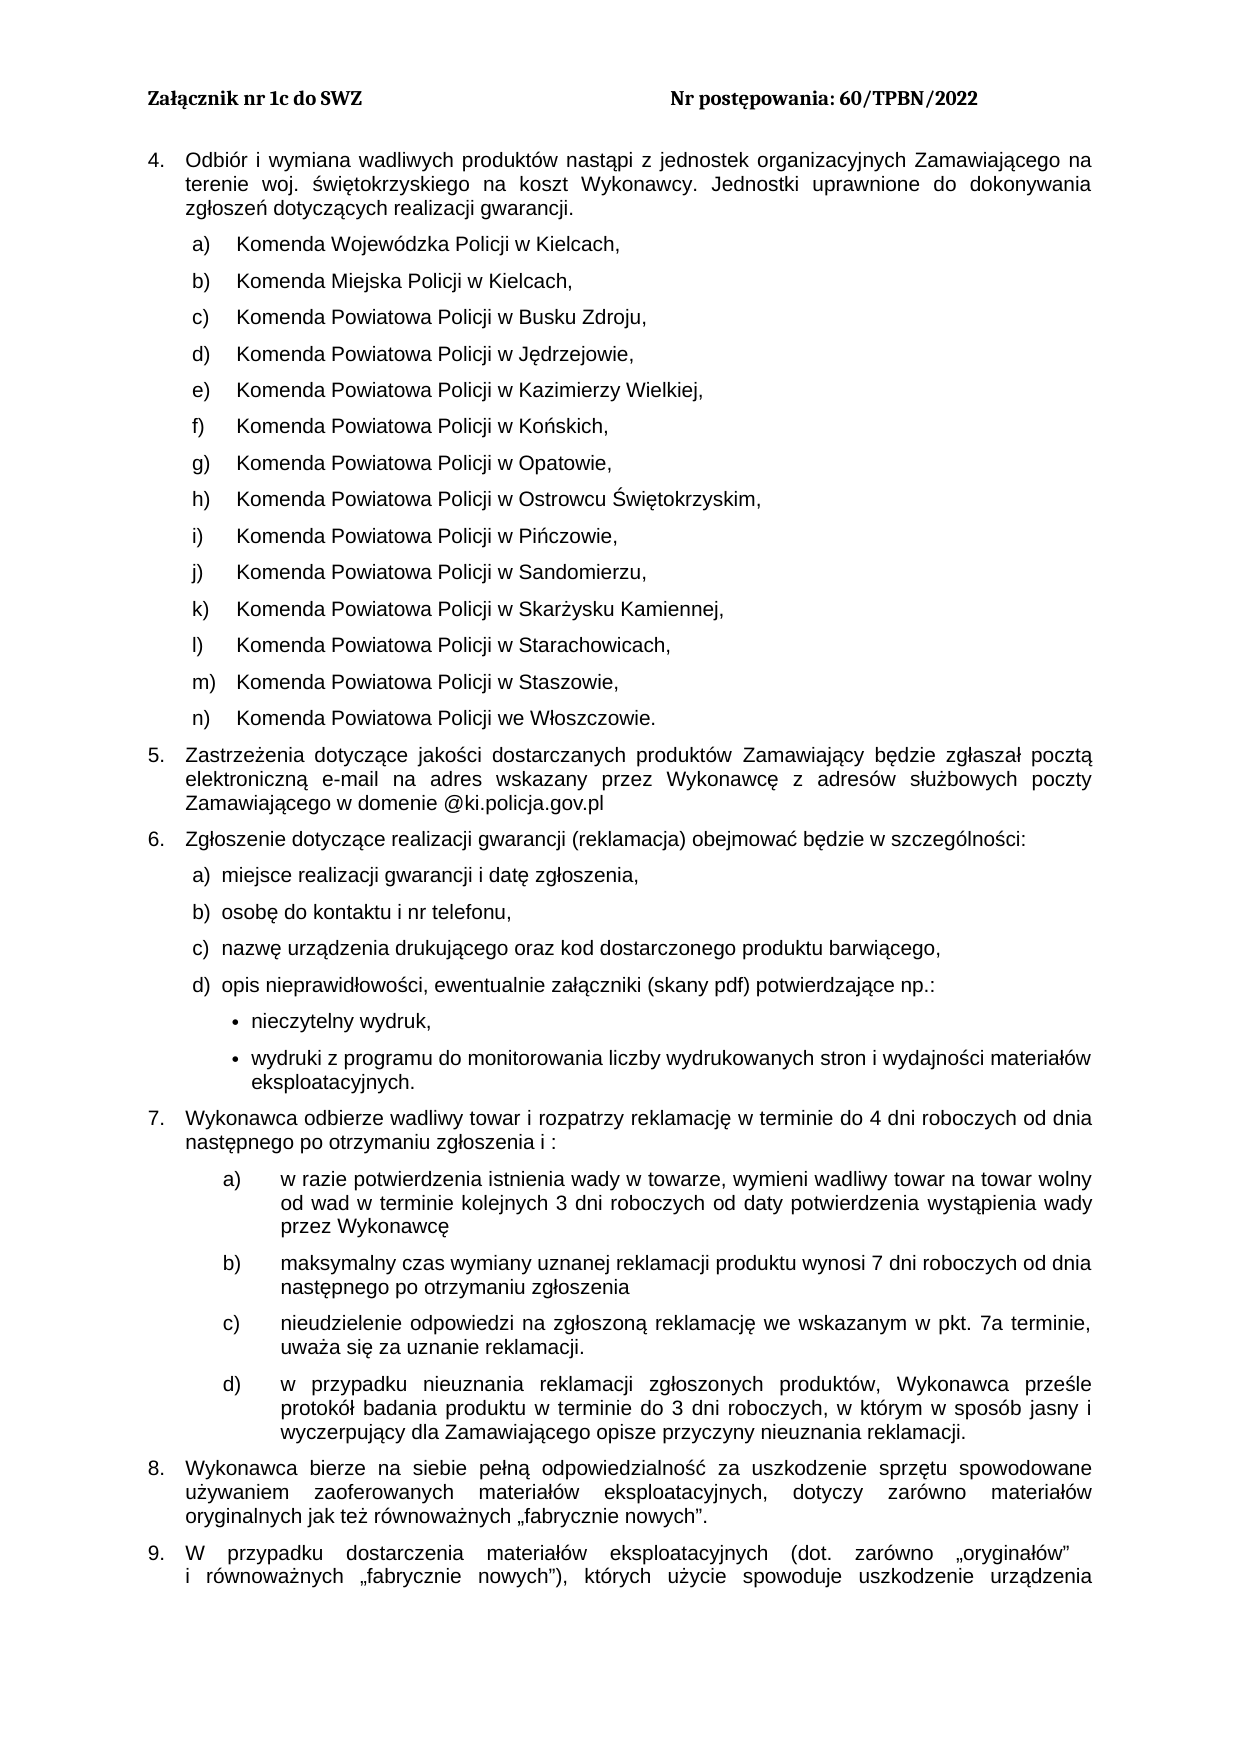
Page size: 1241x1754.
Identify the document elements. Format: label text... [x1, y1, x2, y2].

list Komenda Powiatowa Policji w Kazimierzy Wielkiej, [192, 378, 1093, 402]
list Komenda Powiatowa Policji w Końskich, [192, 414, 1093, 438]
list Komenda Powiatowa Policji w Opatowie, [192, 451, 1093, 475]
list maksymalny czas wymiany uznanej reklamacji produktu wynosi 7 dni roboczych od dnia następnego po otrzymaniu zgłoszenia [223, 1251, 1093, 1299]
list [148, 1540, 1093, 1588]
list Zgłoszenie dotyczące realizacji gwarancji (reklamacja) obejmować będzie w szczególności: [148, 827, 1093, 851]
list Komenda Powiatowa Policji w Staszowie, [192, 669, 1093, 693]
list Wykonawca bierze na siebie pełną odpowiedzialność za uszkodzenie sprzętu spowodowane używaniem zaoferowanych materiałów eksploatacyjnych, dotyczy zarówno materiałów oryginalnych jak też równoważnych „fabrycznie nowych”. [148, 1456, 1093, 1528]
list nazwę urządzenia drukującego oraz kod dostarczonego produktu barwiącego, [192, 936, 1093, 960]
list w razie potwierdzenia istnienia wady w towarze, wymieni wadliwy towar na towar wolny od wad w terminie kolejnych 3 dni roboczych od daty potwierdzenia wystąpienia wady przez Wykonawcę [223, 1166, 1093, 1238]
list w przypadku nieuznania reklamacji zgłoszonych produktów, Wykonawca prześle protokół badania produktu w terminie do 3 dni roboczych, w którym w sposób jasny i wyczerpujący dla Zamawiającego opisze przyczyny nieuznania reklamacji. [223, 1372, 1093, 1443]
list nieudzielenie odpowiedzi na zgłoszoną reklamację we wskazanym w pkt. 7a terminie, uważa się za uznanie reklamacji. [223, 1311, 1093, 1359]
list Wykonawca odbierze wadliwy towar i rozpatrzy reklamację w terminie do 4 dni roboczych od dnia następnego po otrzymaniu zgłoszenia i : [148, 1106, 1093, 1154]
list Komenda Wojewódzka Policji w Kielcach, [192, 232, 1093, 256]
list Komenda Powiatowa Policji w Pińczowie, [192, 524, 1093, 548]
list nieczytelny wydruk, [232, 1009, 1093, 1033]
list opis nieprawidłowości, ewentualnie załączniki (skany pdf) potwierdzające np.: [192, 973, 1093, 997]
list Komenda Powiatowa Policji we Włoszczowie. [192, 706, 1093, 730]
list miejsce realizacji gwarancji i datę zgłoszenia, [192, 863, 1093, 887]
list wydruki z programu do monitorowania liczby wydrukowanych stron i wydajności materiałów eksploatacyjnych. [232, 1046, 1093, 1093]
list Komenda Miejska Policji w Kielcach, [192, 268, 1093, 292]
list Komenda Powiatowa Policji w Sandomierzu, [192, 560, 1093, 584]
list Komenda Powiatowa Policji w Ostrowcu Świętokrzyskim, [192, 487, 1093, 511]
list Komenda Powiatowa Policji w Jędrzejowie, [192, 341, 1093, 365]
list Komenda Powiatowa Policji w Busku Zdroju, [192, 305, 1093, 329]
list Komenda Powiatowa Policji w Skarżysku Kamiennej, [192, 597, 1093, 621]
list Zastrzeżenia dotyczące jakości dostarczanych produktów Zamawiający będzie zgłaszał pocztą elektroniczną e-mail na adres wskazany przez Wykonawcę z adresów służbowych poczty Zamawiającego w domenie @ki.policja.gov.pl [148, 742, 1093, 814]
list osobę do kontaktu i nr telefonu, [192, 900, 1093, 924]
list Komenda Powiatowa Policji w Starachowicach, [192, 633, 1093, 657]
list Odbiór i wymiana wadliwych produktów nastąpi z jednostek organizacyjnych Zamawiającego na terenie woj. świętokrzyskiego na koszt Wykonawcy. Jednostki uprawnione do dokonywania zgłoszeń dotyczących realizacji gwarancji. [148, 148, 1093, 219]
